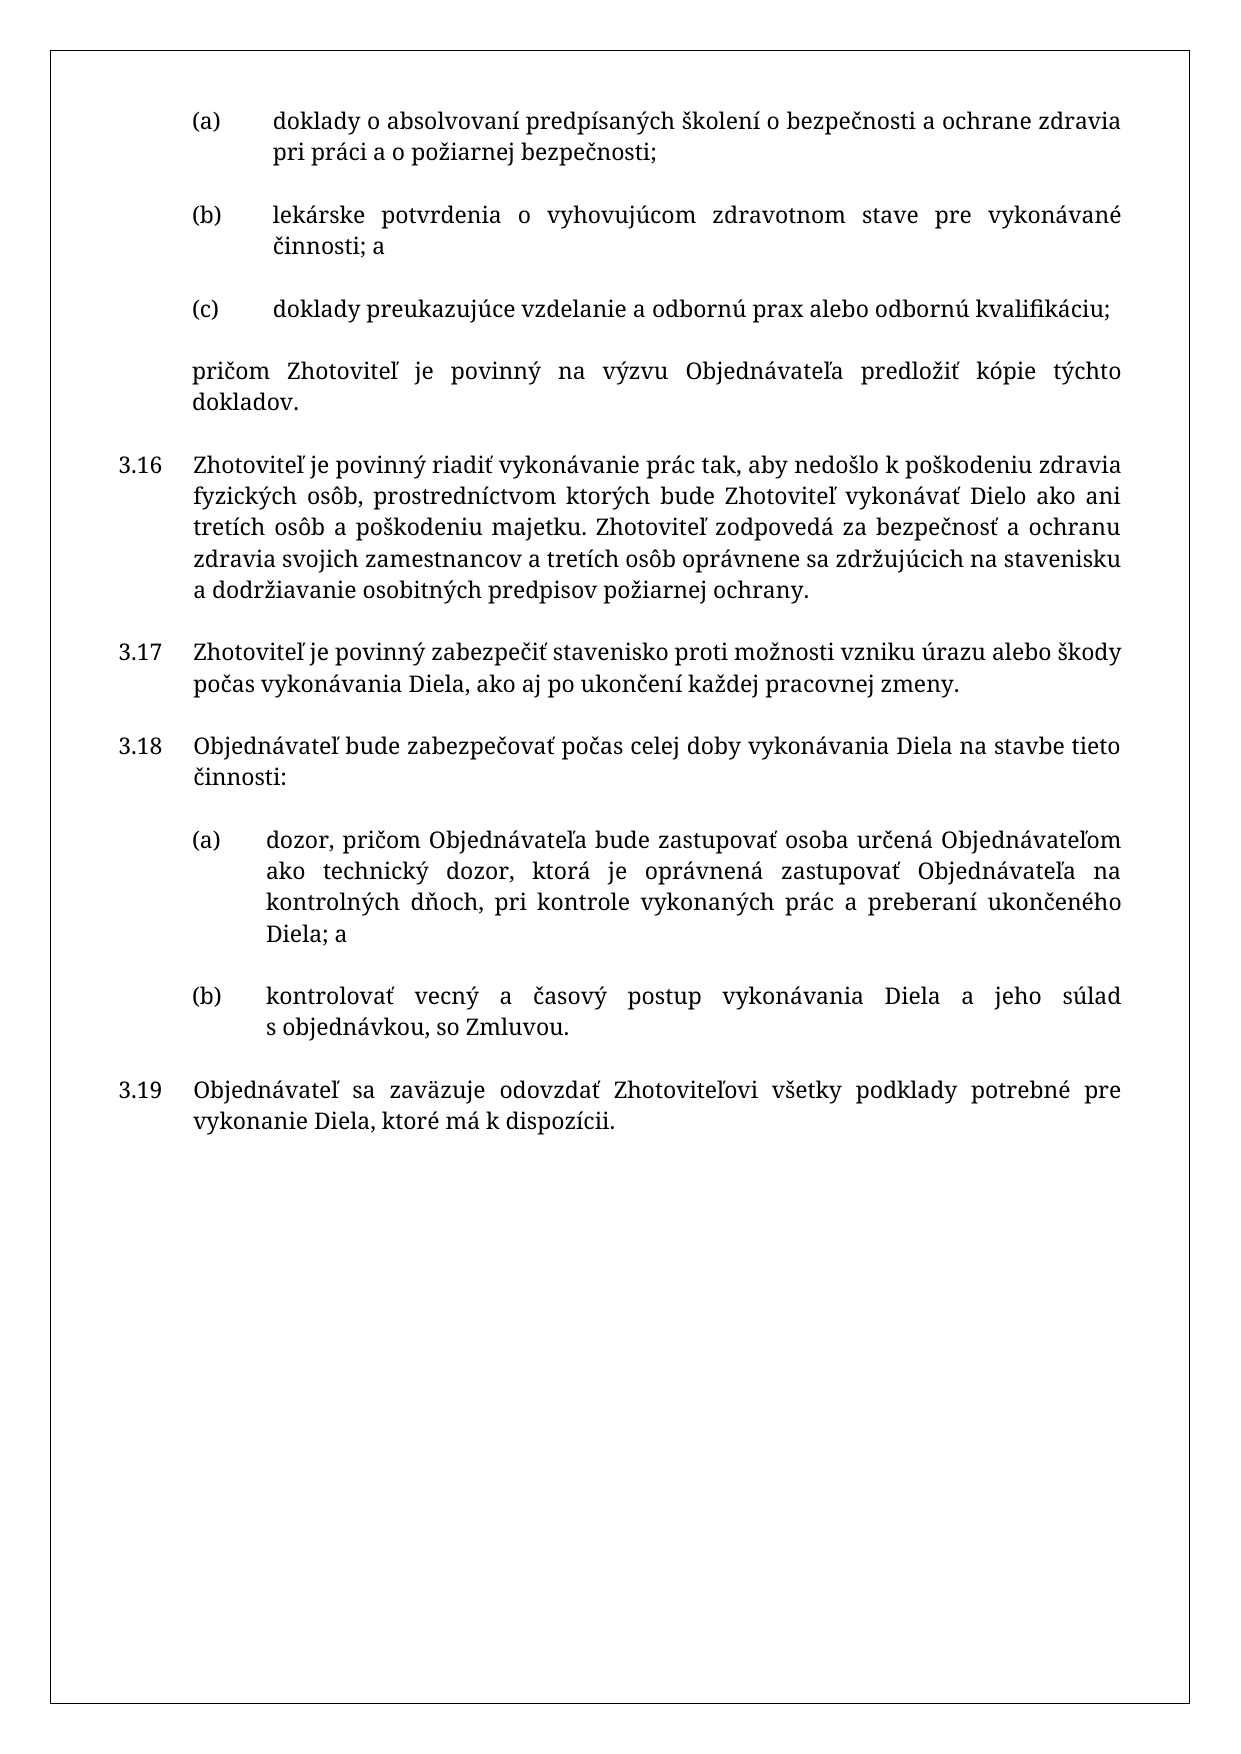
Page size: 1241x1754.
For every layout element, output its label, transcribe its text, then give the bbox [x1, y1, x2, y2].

list doklady preukazujúce vzdelanie a odbornú prax alebo odbornú kvalifikáciu; [192, 293, 1122, 324]
list lekárske potvrdenia o vyhovujúcom zdravotnom stave pre vykonávané činnosti; a [192, 199, 1122, 261]
list doklady o absolvovaní predpísaných školení o bezpečnosti a ochrane zdravia pri práci a o požiarnej bezpečnosti; [192, 105, 1122, 168]
list Objednávateľ sa zaväzuje odovzdať Zhotoviteľovi všetky podklady potrebné pre vykonanie Diela, ktoré má k dispozícii. [118, 1074, 1122, 1136]
list Objednávateľ bude zabezpečovať počas celej doby vykonávania Diela na stavbe tieto činnosti: [118, 730, 1122, 793]
list dozor, pričom Objednávateľa bude zastupovať osoba určená Objednávateľom ako technický dozor, ktorá je oprávnená zastupovať Objednávateľa na kontrolných dňoch, pri kontrole vykonaných prác a preberaní ukončeného Diela; a [192, 824, 1122, 949]
list Zhotoviteľ je povinný riadiť vykonávanie prác tak, aby nedošlo k poškodeniu zdravia fyzických osôb, prostredníctvom ktorých bude Zhotoviteľ vykonávať Dielo ako ani tretích osôb a poškodeniu majetku. Zhotoviteľ zodpovedá za bezpečnosť a ochranu zdravia svojich zamestnancov a tretích osôb oprávnene sa zdržujúcich na stavenisku a dodržiavanie osobitných predpisov požiarnej ochrany. [118, 449, 1122, 605]
list kontrolovať vecný a časový postup vykonávania Diela a jeho súlad s objednávkou, so Zmluvou. [192, 980, 1122, 1043]
list Zhotoviteľ je povinný zabezpečiť stavenisko proti možnosti vzniku úrazu alebo škody počas vykonávania Diela, ako aj po ukončení každej pracovnej zmeny. [118, 636, 1122, 699]
text pričom Zhotoviteľ je povinný na výzvu Objednávateľa predložiť kópie týchto dokladov. [192, 355, 1122, 418]
